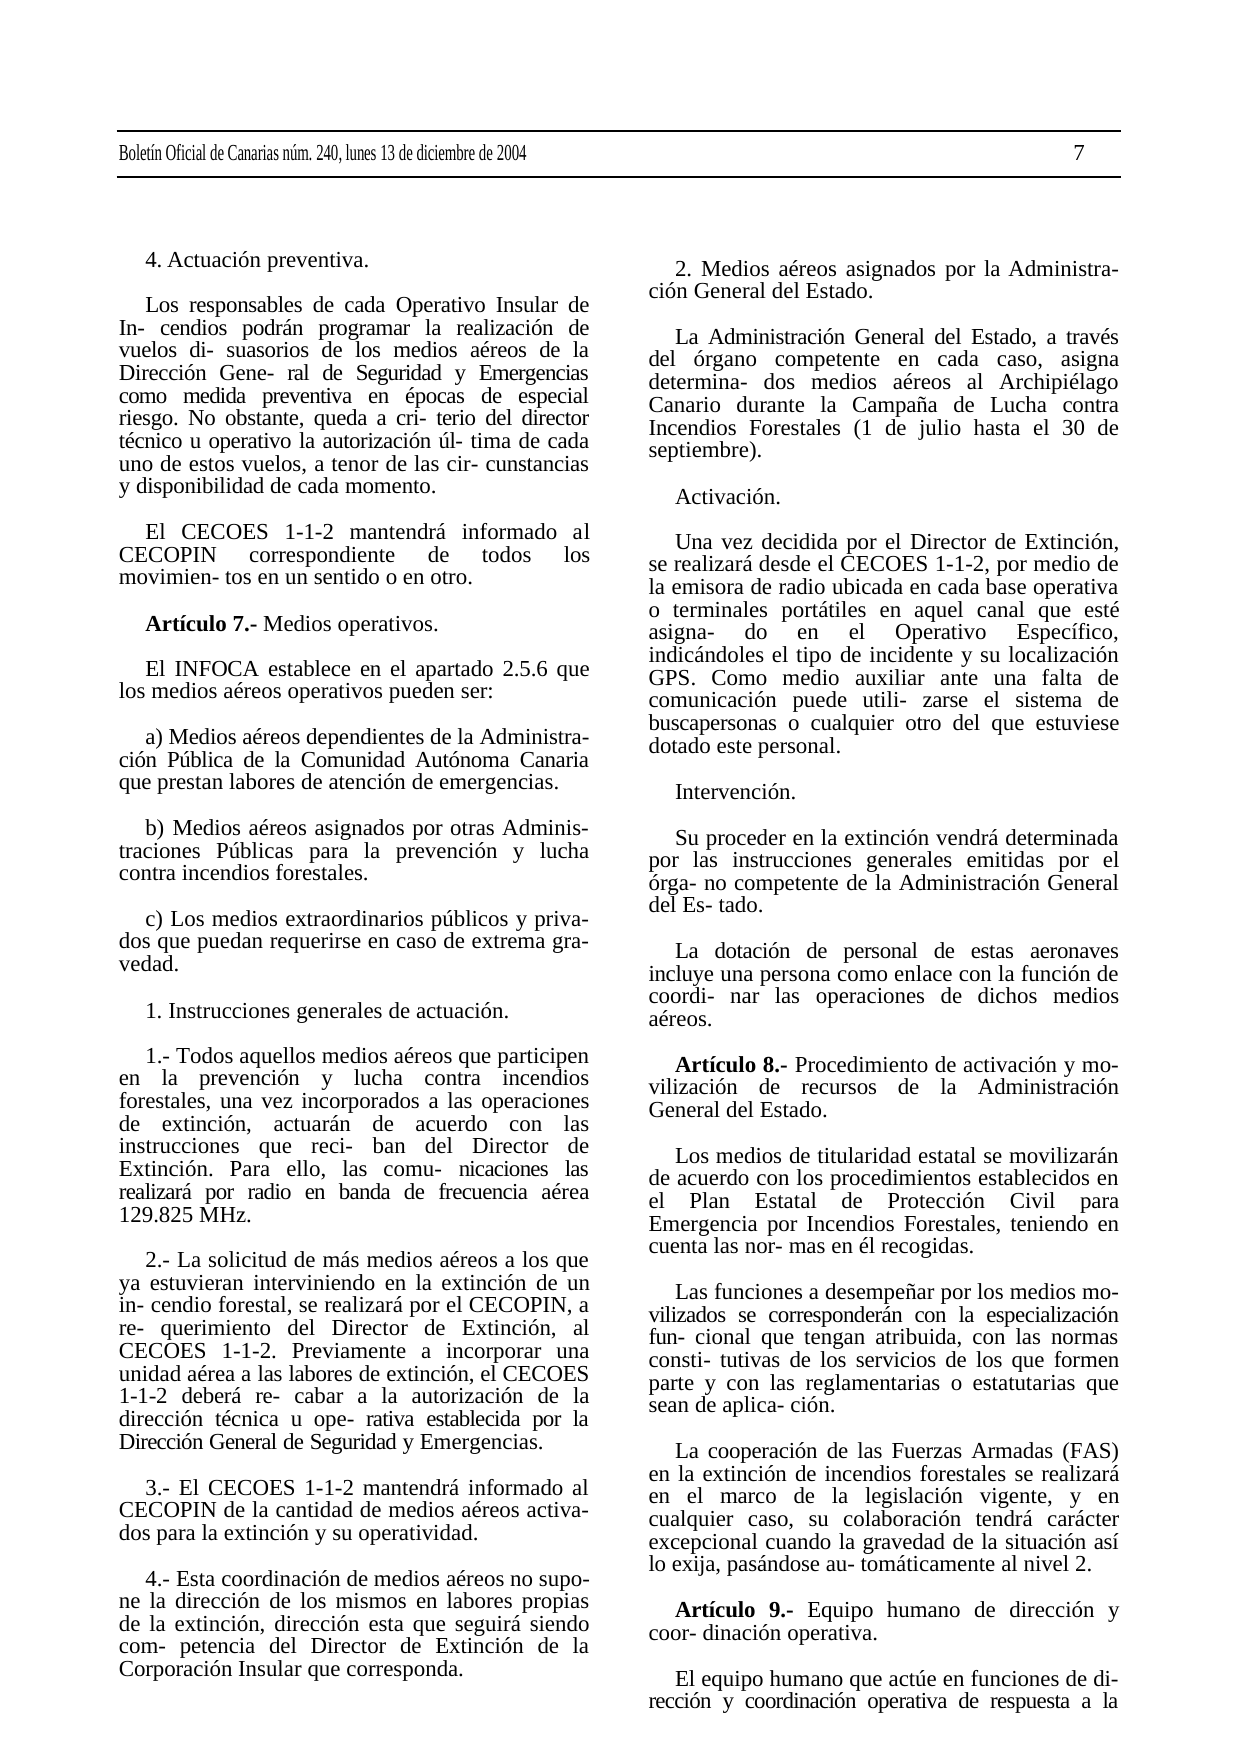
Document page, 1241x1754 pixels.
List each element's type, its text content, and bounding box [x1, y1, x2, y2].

text El INFOCA establece en el apartado 2.5.6 que los medios aéreos operativos pueden ser: [119, 658, 589, 704]
list Actuación preventiva. [145, 246, 594, 272]
text La cooperación de las Fuerzas Armadas (FAS) en la extinción de incendios forestales se realizará en el marco de la legislación vigente, y en cualquier caso, su colaboración tendrá carácter excepcional cuando la gravedad de la situación así lo exija, pasándose au- tomáticamente al nivel 2. [648, 1441, 1119, 1577]
text El equipo humano que actúe en funciones de di- rección y coordinación operativa de respuesta a la emer- [648, 1668, 1119, 1713]
text Una vez decidida por el Director de Extinción, se realizará desde el CECOES 1-1-2, por medio de la emisora de radio ubicada en cada base operativa o terminales portátiles en aquel canal que esté asigna- do en el Operativo Específico, indicándoles el tipo de incidente y su localización GPS. Como medio auxiliar ante una falta de comunicación puede utili- zarse el sistema de buscapersonas o cualquier otro del que estuviese dotado este personal. [648, 531, 1119, 758]
text Artículo 9.- Equipo humano de dirección y coor- dinación operativa. [648, 1600, 1119, 1645]
list Medios aéreos dependientes de la Administra- ción Pública de la Comunidad Autónoma Canaria que prestan labores de atención de emergencias. [119, 727, 589, 795]
text La Administración General del Estado, a través del órgano competente en cada caso, asigna determina- dos medios aéreos al Archipiélago Canario durante la Campaña de Lucha contra Incendios Forestales (1 de julio hasta el 30 de septiembre). [648, 326, 1119, 463]
text El CECOES 1-1-2 mantendrá informado al CECOPIN correspondiente de todos los movimien- tos en un sentido o en otro. [119, 522, 590, 590]
list Instrucciones generales de actuación. [145, 997, 594, 1023]
list Medios aéreos asignados por la Administra- ción General del Estado. [648, 258, 1119, 303]
text Intervención. [675, 778, 1132, 805]
text Activación. [675, 483, 1132, 509]
text 1.- Todos aquellos medios aéreos que participen en la prevención y lucha contra incendios forestales, una vez incorporados a las operaciones de extinción, actuarán de acuerdo con las instrucciones que reci- ban del Director de Extinción. Para ello, las comu- nicaciones las realizará por radio en banda de frecuencia aérea 129.825 MHz. [119, 1045, 589, 1227]
text Su proceder en la extinción vendrá determinada por las instrucciones generales emitidas por el órga- no competente de la Administración General del Es- tado. [648, 827, 1119, 918]
text 3.- El CECOES 1-1-2 mantendrá informado al CECOPIN de la cantidad de medios aéreos activa- dos para la extinción y su operatividad. [119, 1477, 589, 1545]
text 2.- La solicitud de más medios aéreos a los que ya estuvieran interviniendo en la extinción de un in- cendio forestal, se realizará por el CECOPIN, a re- querimiento del Director de Extinción, al CECOES 1-1-2. Previamente a incorporar una unidad aérea a las labores de extinción, el CECOES 1-1-2 deberá re- cabar a la autorización de la dirección técnica u ope- rativa establecida por la Dirección General de Seguridad y Emergencias. [119, 1250, 589, 1454]
text Las funciones a desempeñar por los medios mo- vilizados se corresponderán con la especialización fun- cional que tengan atribuida, con las normas consti- tutivas de los servicios de los que formen parte y con las reglamentarias o estatutarias que sean de aplica- ción. [648, 1282, 1119, 1418]
text Artículo 7.- Medios operativos. [145, 610, 594, 636]
text Los medios de titularidad estatal se movilizarán de acuerdo con los procedimientos establecidos en el Plan Estatal de Protección Civil para Emergencia por Incendios Forestales, teniendo en cuenta las nor- mas en él recogidas. [648, 1145, 1119, 1259]
list Los medios extraordinarios públicos y priva- dos que puedan requerirse en caso de extrema gra- vedad. [119, 909, 589, 977]
text Los responsables de cada Operativo Insular de In- cendios podrán programar la realización de vuelos di- suasorios de los medios aéreos de la Dirección Gene- ral de Seguridad y Emergencias como medida preventiva en épocas de especial riesgo. No obstante, queda a cri- terio del director técnico u operativo la autorización úl- tima de cada uno de estos vuelos, a tenor de las cir- cunstancias y disponibilidad de cada momento. [119, 294, 589, 499]
text Artículo 8.- Procedimiento de activación y mo- vilización de recursos de la Administración General del Estado. [648, 1054, 1119, 1122]
list Medios aéreos asignados por otras Adminis- traciones Públicas para la prevención y lucha contra incendios forestales. [119, 818, 589, 886]
text 4.- Esta coordinación de medios aéreos no supo- ne la dirección de los mismos en labores propias de la extinción, dirección esta que seguirá siendo com- petencia del Director de Extinción de la Corporación Insular que corresponda. [119, 1568, 589, 1681]
text La dotación de personal de estas aeronaves incluye una persona como enlace con la función de coordi- nar las operaciones de dichos medios aéreos. [648, 941, 1119, 1031]
